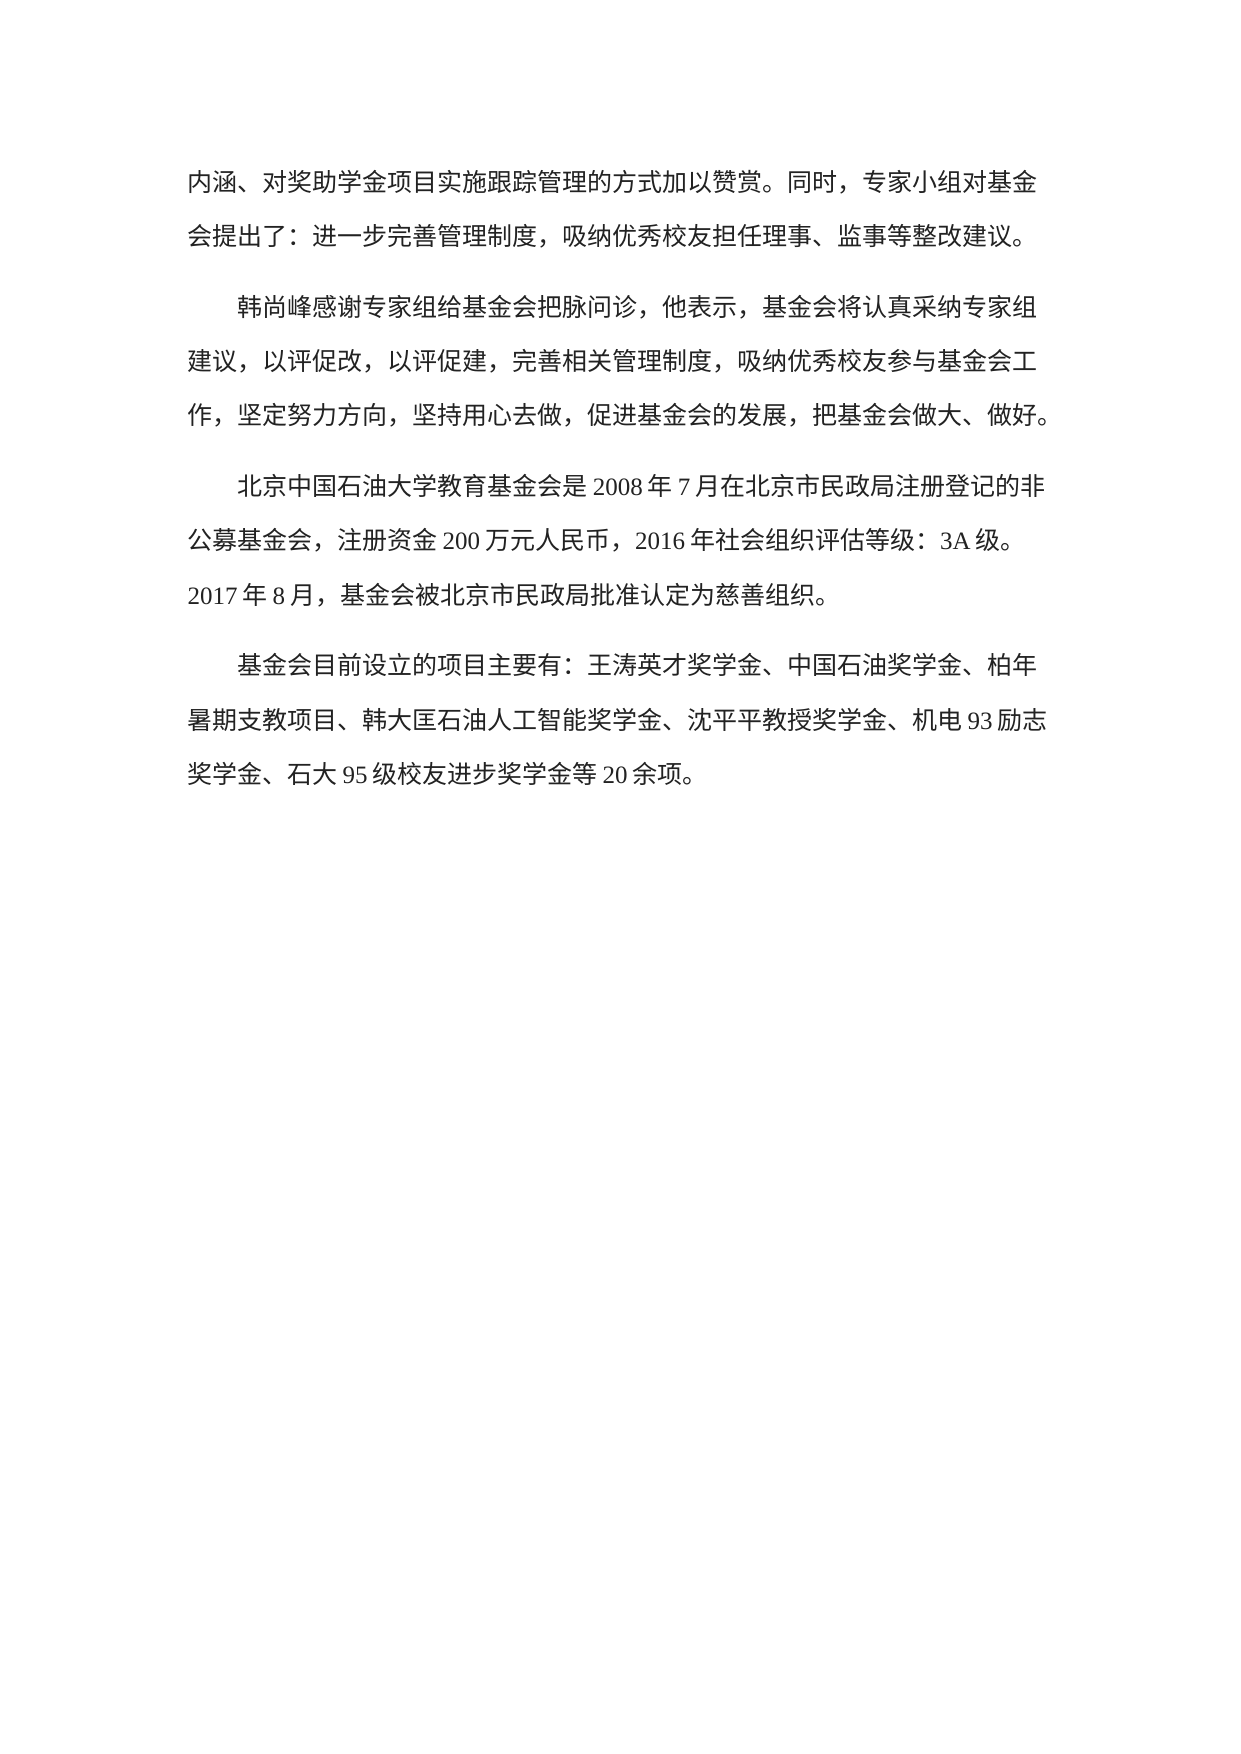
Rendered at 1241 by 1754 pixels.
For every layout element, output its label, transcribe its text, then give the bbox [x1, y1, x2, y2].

text 韩尚峰感谢专家组给基金会把脉问诊，他表示，基金会将认真采纳专家组建议，以评促改，以评促建，完善相关管理制度，吸纳优秀校友参与基金会工作，坚定努力方向，坚持用心去做，促进基金会的发展，把基金会做大、做好。 [187, 287, 1053, 432]
text 基金会目前设立的项目主要有：王涛英才奖学金、中国石油奖学金、柏年暑期支教项目、韩大匡石油人工智能奖学金、沈平平教授奖学金、机电93励志奖学金、石大95级校友进步奖学金等20余项。 [187, 646, 1053, 791]
text 北京中国石油大学教育基金会是2008年7月在北京市民政局注册登记的非公募基金会，注册资金200万元人民币，2016年社会组织评估等级：3A级。2017年8月，基金会被北京市民政局批准认定为慈善组织。 [187, 466, 1053, 611]
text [187, 162, 1053, 253]
